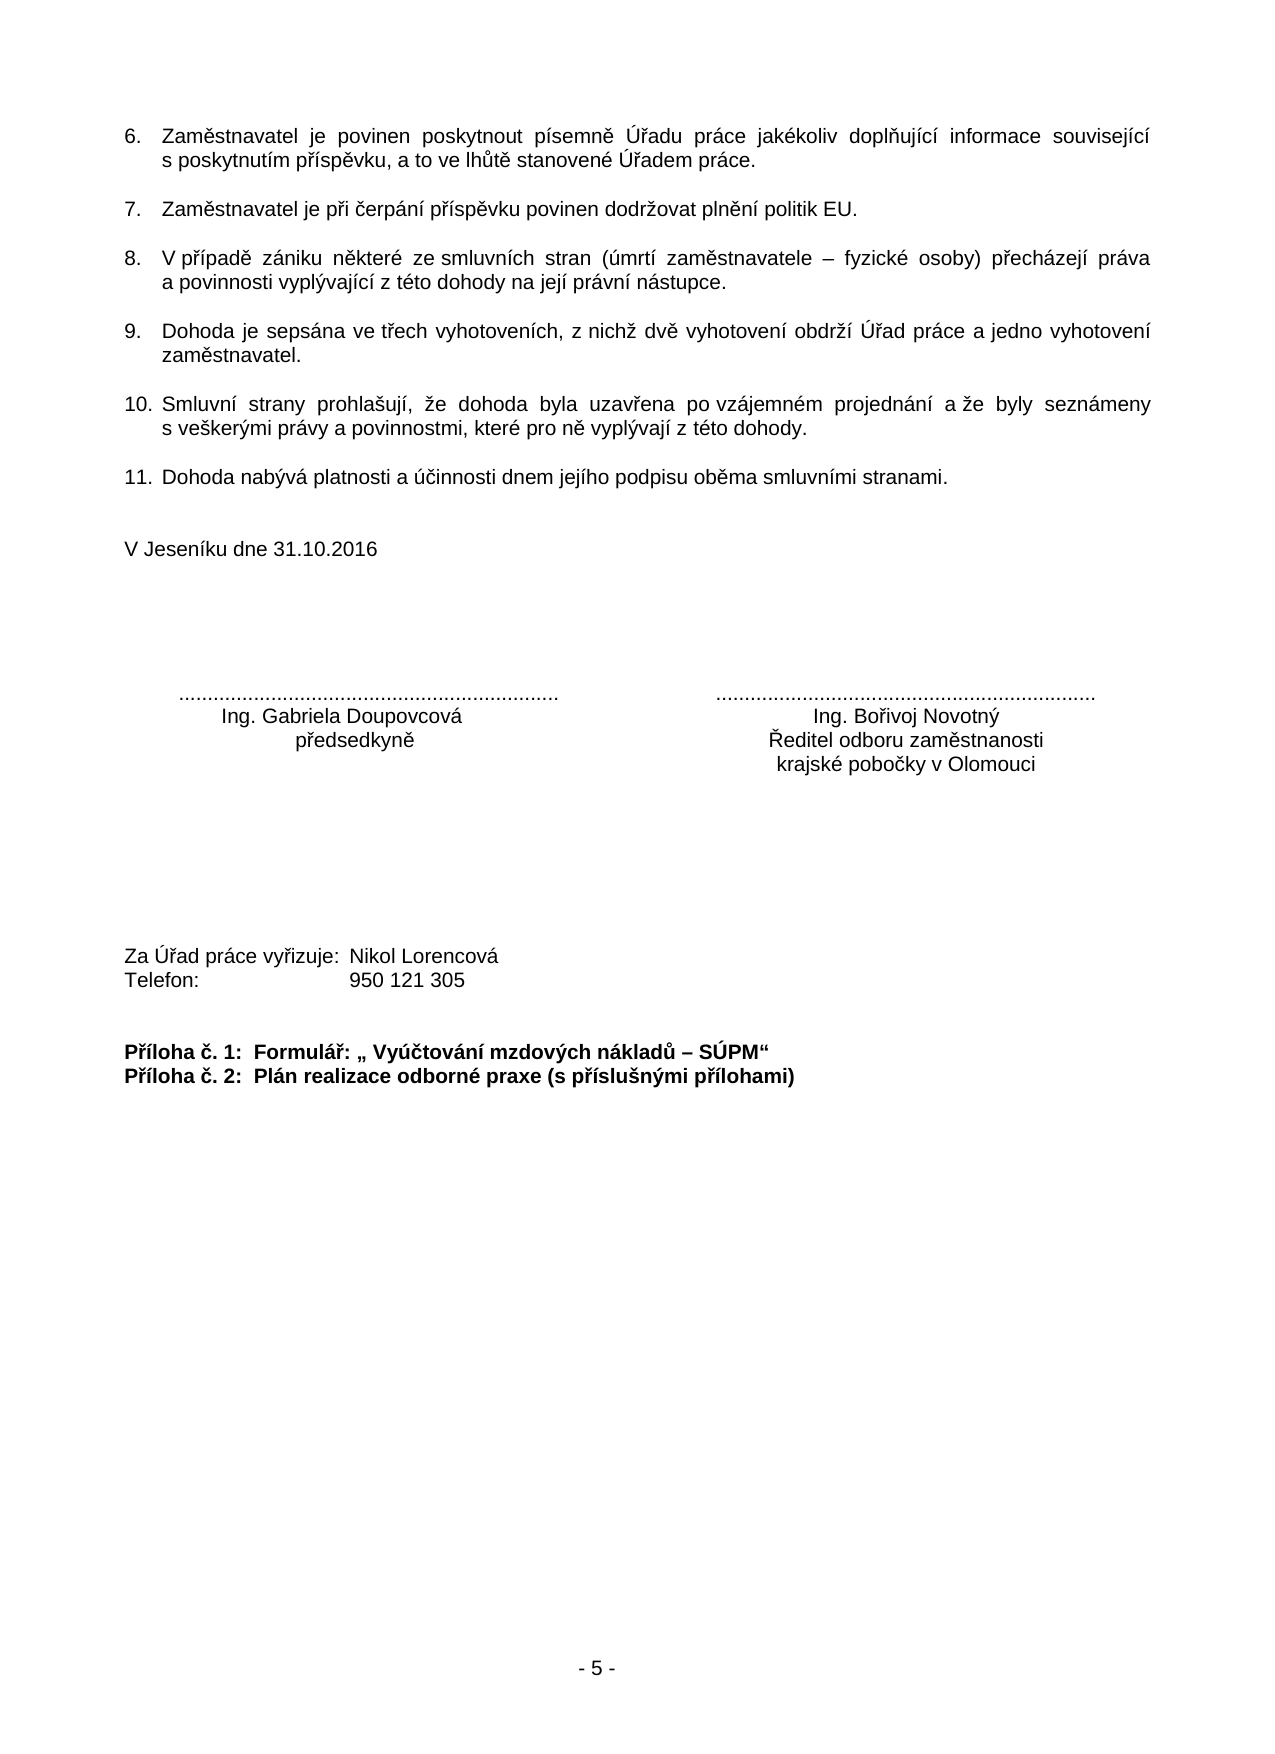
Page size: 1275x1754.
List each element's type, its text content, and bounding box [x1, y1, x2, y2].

list Zaměstnavatel je povinen poskytnout písemně Úřadu práce jakékoliv doplňující informace související s poskytnutím příspěvku, a to ve lhůtě stanovené Úřadem práce. [124, 124, 1151, 172]
text Ředitel odboru zaměstnanosti [661, 728, 1151, 752]
list Smluvní strany prohlašují, že dohoda byla uzavřena po vzájemném projednání a že byly seznámeny s veškerými právy a povinnostmi, které pro ně vyplývají z této dohody. [124, 392, 1151, 440]
text Ing. Bořivoj Novotný [661, 704, 1151, 728]
text Za Úřad práce vyřizuje: Nikol Lorencová [124, 944, 1151, 968]
text krajské pobočky v Olomouci [661, 752, 1151, 776]
list V případě zániku některé ze smluvních stran (úmrtí zaměstnavatele – fyzické osoby) přecházejí práva a povinnosti vyplývající z této dohody na její právní nástupce. [124, 246, 1151, 294]
text Příloha č. 1: Formulář: „ Vyúčtování mzdových nákladů – SÚPM“ [124, 1040, 1151, 1064]
text Příloha č. 2: Plán realizace odborné praxe (s příslušnými přílohami) [124, 1064, 1151, 1088]
text Ing. Gabriela Doupovcová předsedkyně [124, 704, 614, 848]
list Dohoda nabývá platnosti a účinnosti dnem jejího podpisu oběma smluvními stranami. [124, 465, 1151, 489]
list Dohoda je sepsána ve třech vyhotoveních, z nichž dvě vyhotovení obdrží Úřad práce a jedno vyhotovení zaměstnavatel. [124, 319, 1151, 367]
text Telefon: 950 121 305 [124, 968, 1151, 992]
text V Jeseníku dne 31.10.2016 [124, 537, 1151, 561]
text .................................................................. [661, 680, 1151, 704]
text .................................................................. [124, 680, 614, 704]
list Zaměstnavatel je při čerpání příspěvku povinen dodržovat plnění politik EU. [124, 197, 1151, 221]
